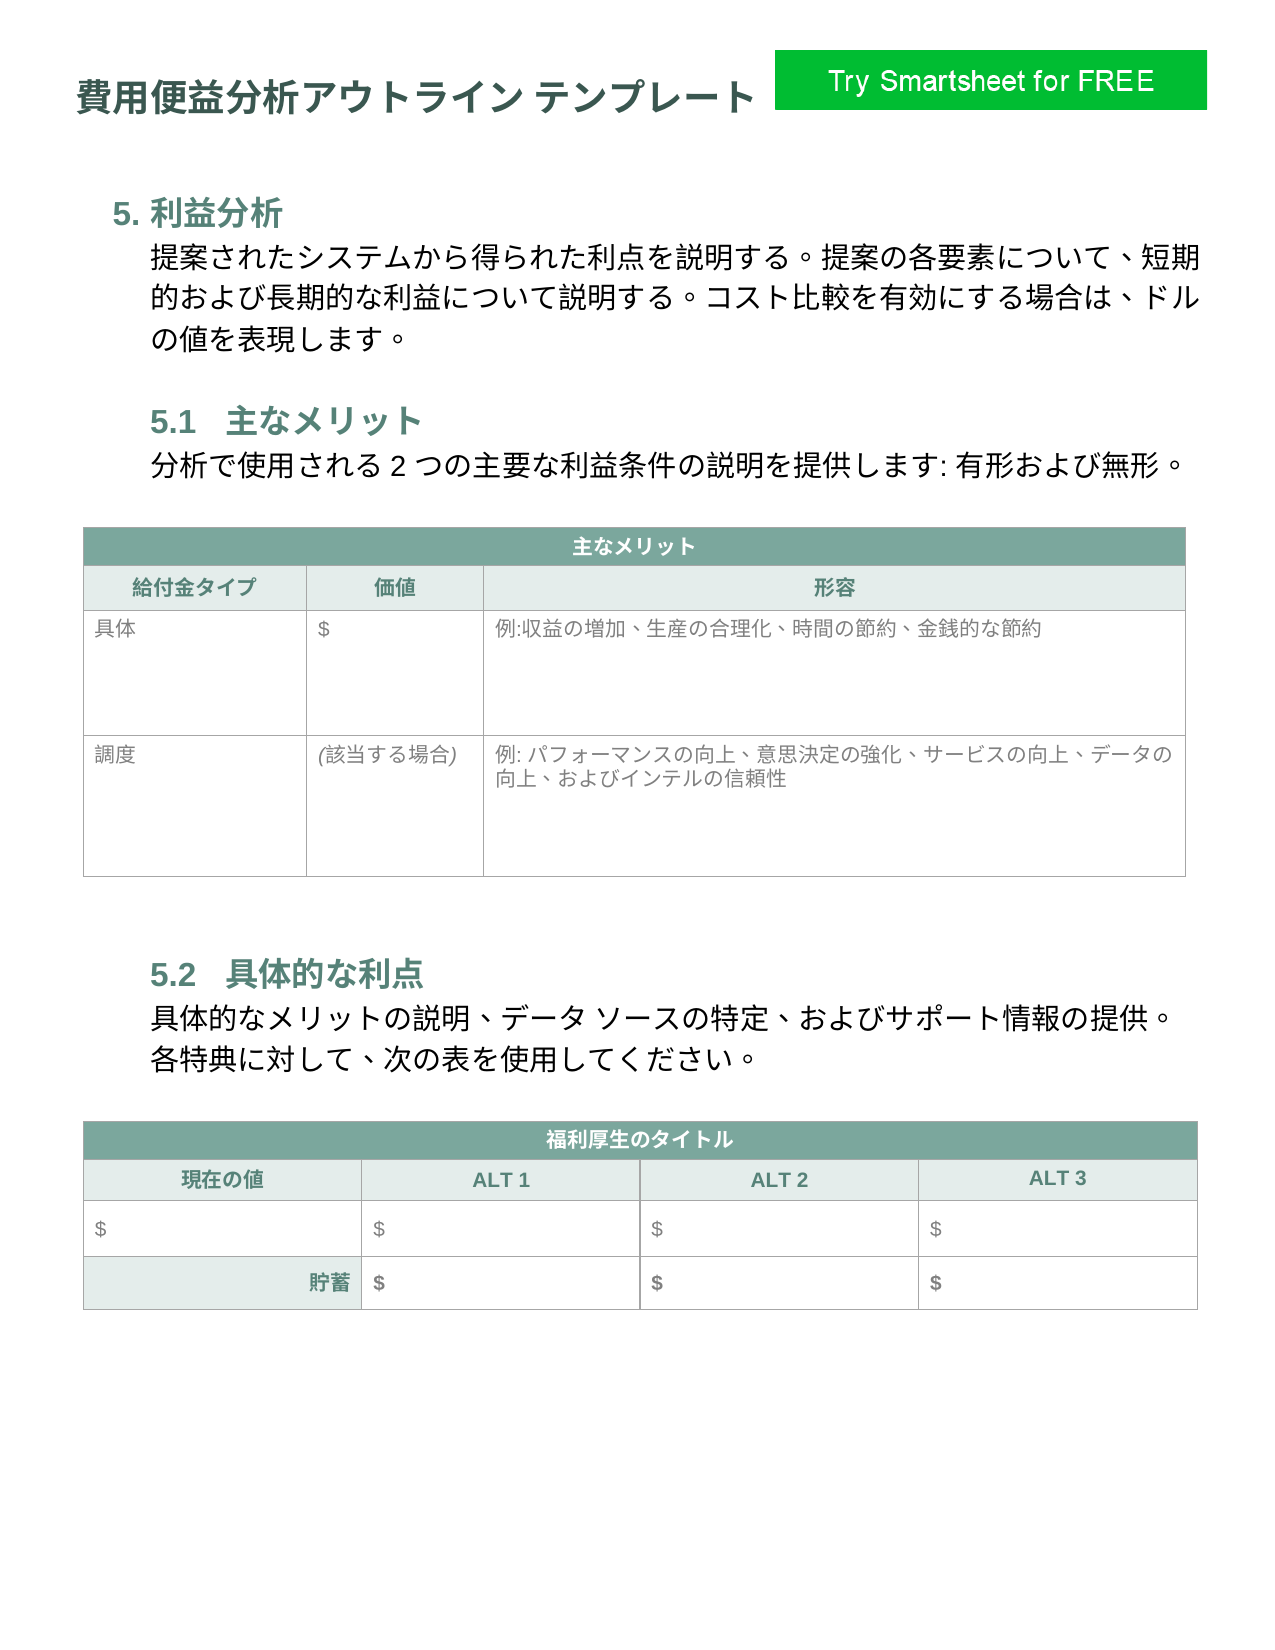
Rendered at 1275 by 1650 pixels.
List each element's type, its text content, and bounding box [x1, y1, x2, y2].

list 主なメリット [150, 401, 1200, 442]
table_cell 調度 [84, 736, 306, 876]
table_cell $ [362, 1257, 639, 1309]
table_cell 給付金タイプ [84, 566, 306, 610]
table_cell (該当する場合) [307, 736, 483, 876]
table_cell $ [919, 1201, 1197, 1256]
table_cell $ [641, 1257, 918, 1309]
table_cell $ [362, 1201, 639, 1256]
table_cell ALT 1 [362, 1160, 639, 1200]
table_cell $ [84, 1201, 361, 1256]
list 分析で使用される 2 つの主要な利益条件の説明を提供します: 有形および無形。 [150, 448, 1200, 483]
table_cell 価値 [307, 566, 483, 610]
picture [775, 50, 1208, 110]
list 提案されたシステムから得られた利点を説明する。提案の各要素について、短期的および長期的な利益について説明する。コスト比較を有効にする場合は、ドルの値を表現します。 [150, 240, 1200, 357]
table_cell 形容 [484, 566, 1185, 610]
table_cell ALT 2 [641, 1160, 918, 1200]
table_header 福利厚生のタイトル [84, 1122, 1197, 1159]
table_cell 例:収益の増加、生産の合理化、時間の節約、金銭的な節約 [484, 611, 1185, 735]
list 具体的なメリットの説明、データ ソースの特定、およびサポート情報の提供。各特典に対して、次の表を使用してください。 [150, 1001, 1200, 1077]
table_cell 具体 [84, 611, 306, 735]
table_header 主なメリット [84, 528, 1185, 565]
list 利益分析 [112, 193, 1200, 234]
table_cell $ [641, 1201, 918, 1256]
table_cell 現在の値 [84, 1160, 361, 1200]
table_cell 貯蓄 [84, 1257, 361, 1309]
table_cell 例: パフォーマンスの向上、意思決定の強化、サービスの向上、データの向上、およびインテルの信頼性 [484, 736, 1185, 876]
table_cell $ [307, 611, 483, 735]
table_cell ALT 3 [919, 1160, 1197, 1200]
list 具体的な利点 [150, 954, 1200, 995]
table_cell $ [919, 1257, 1197, 1309]
